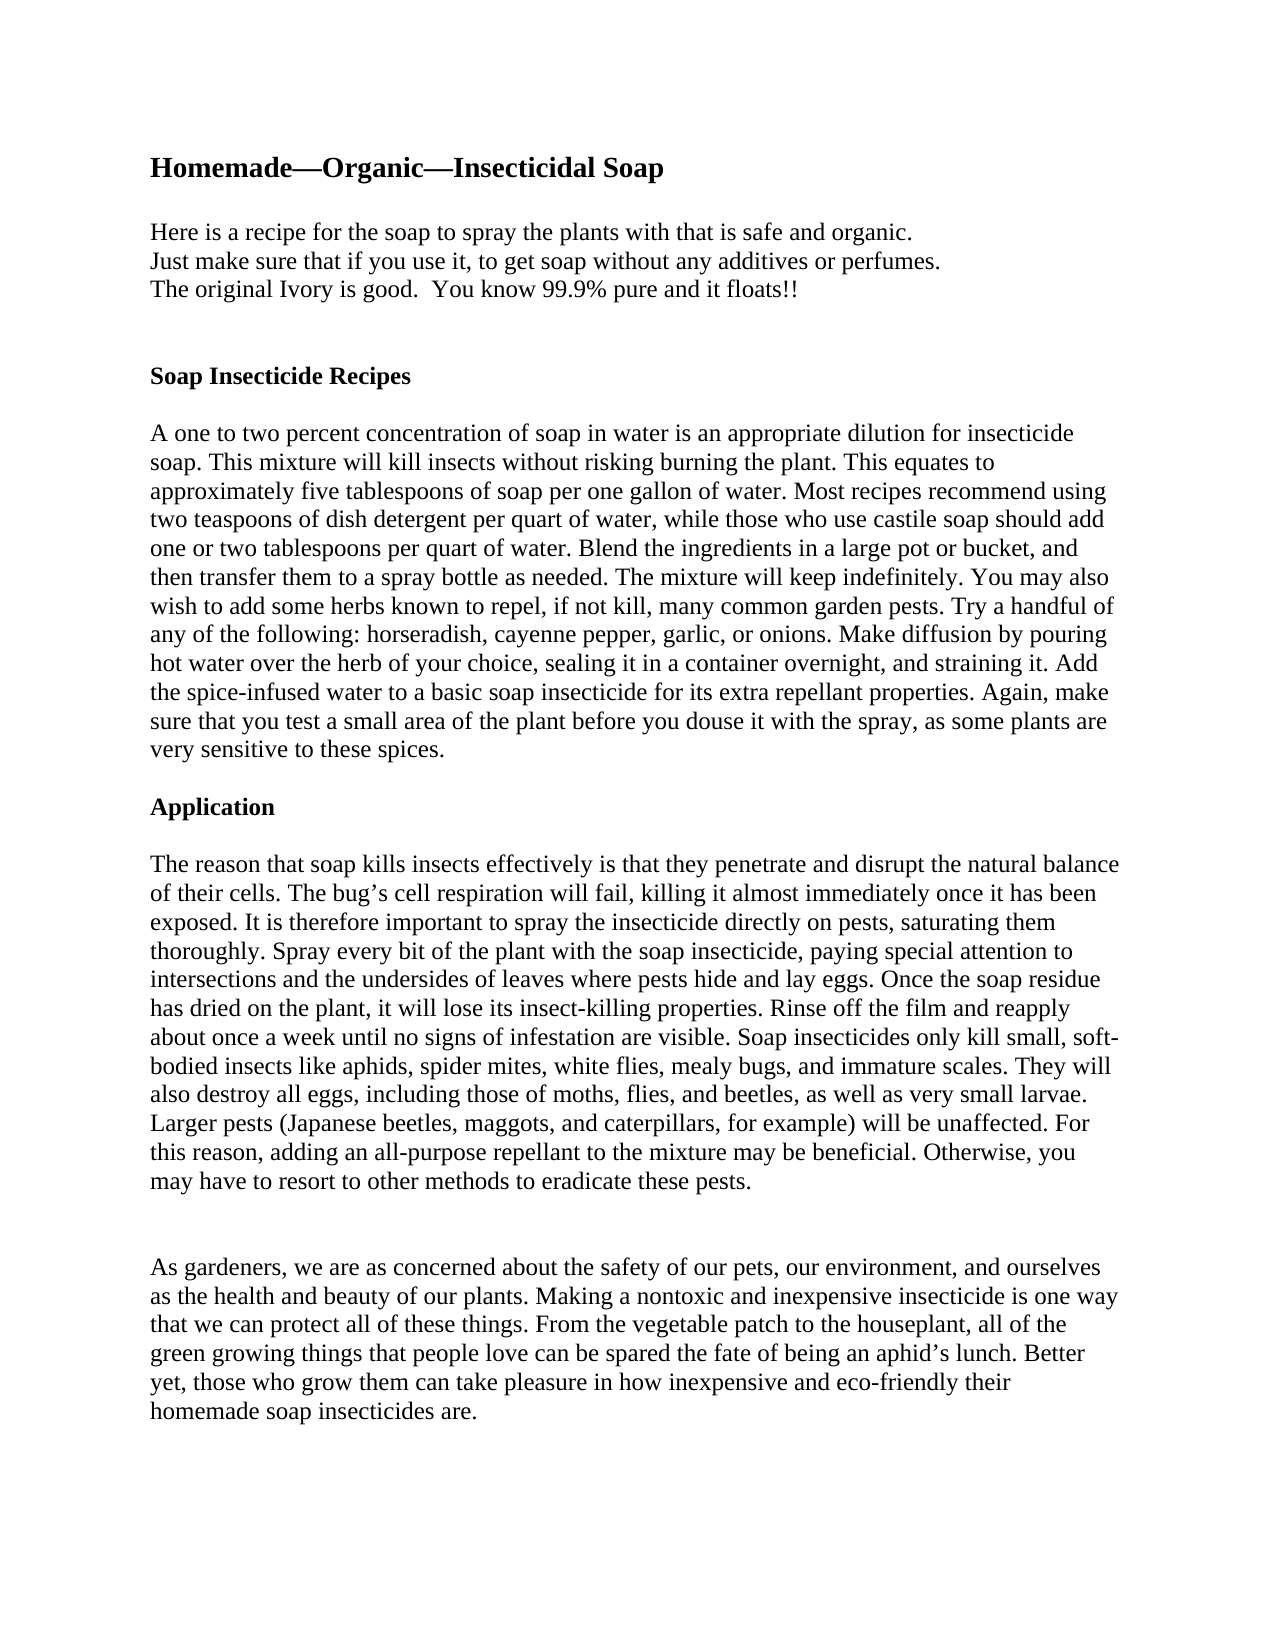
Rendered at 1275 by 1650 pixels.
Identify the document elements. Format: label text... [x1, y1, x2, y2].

text Here is a recipe for the soap to spray the plants with that is safe and organic. [150, 217, 1125, 246]
text Homemade—Organic—Insecticidal Soap [150, 150, 1125, 183]
text Just make sure that if you use it, to get soap without any additives or perfumes. [150, 246, 1125, 274]
text Application [150, 792, 1125, 821]
text The reason that soap kills insects effectively is that they penetrate and disrupt the natural balance of their cells. The bug’s cell respiration will fail, killing it almost immediately once it has been exposed. It is therefore important to spray the insecticide directly on pests, saturating them thoroughly. Spray every bit of the plant with the soap insecticide, paying special attention to intersections and the undersides of leaves where pests hide and lay eggs. Once the soap residue has dried on the plant, it will lose its insect-killing properties. Rinse off the film and reapply about once a week until no signs of infestation are visible. Soap insecticides only kill small, soft-bodied insects like aphids, spider mites, white flies, mealy bugs, and immature scales. They will also destroy all eggs, including those of moths, flies, and beetles, as well as very small larvae. Larger pests (Japanese beetles, maggots, and caterpillars, for example) will be unaffected. For this reason, adding an all-purpose repellant to the mixture may be beneficial. Otherwise, you may have to resort to other methods to eradicate these pests. [150, 849, 1125, 1194]
text As gardeners, we are as concerned about the safety of our pets, our environment, and ourselves as the health and beauty of our plants. Making a nontoxic and inexpensive insecticide is one way that we can protect all of these things. From the vegetable patch to the houseplant, all of the green growing things that people love can be spared the fate of being an aphid’s lunch. Better yet, those who grow them can take pleasure in how inexpensive and eco-friendly their homemade soap insecticides are. [150, 1252, 1125, 1424]
text The original Ivory is good. You know 99.9% pure and it floats!! [150, 274, 1125, 303]
text Soap Insecticide Recipes [150, 361, 1125, 389]
text A one to two percent concentration of soap in water is an appropriate dilution for insecticide soap. This mixture will kill insects without risking burning the plant. This equates to approximately five tablespoons of soap per one gallon of water. Most recipes recommend using two teaspoons of dish detergent per quart of water, while those who use castile soap should add one or two tablespoons per quart of water. Blend the ingredients in a large pot or bucket, and then transfer them to a spray bottle as needed. The mixture will keep indefinitely. You may also wish to add some herbs known to repel, if not kill, many common garden pests. Try a handful of any of the following: horseradish, cayenne pepper, garlic, or onions. Make diffusion by pouring hot water over the herb of your choice, sealing it in a container overnight, and straining it. Add the spice-infused water to a basic soap insecticide for its extra repellant properties. Again, make sure that you test a small area of the plant before you douse it with the spray, as some plants are very sensitive to these spices. [150, 418, 1125, 763]
